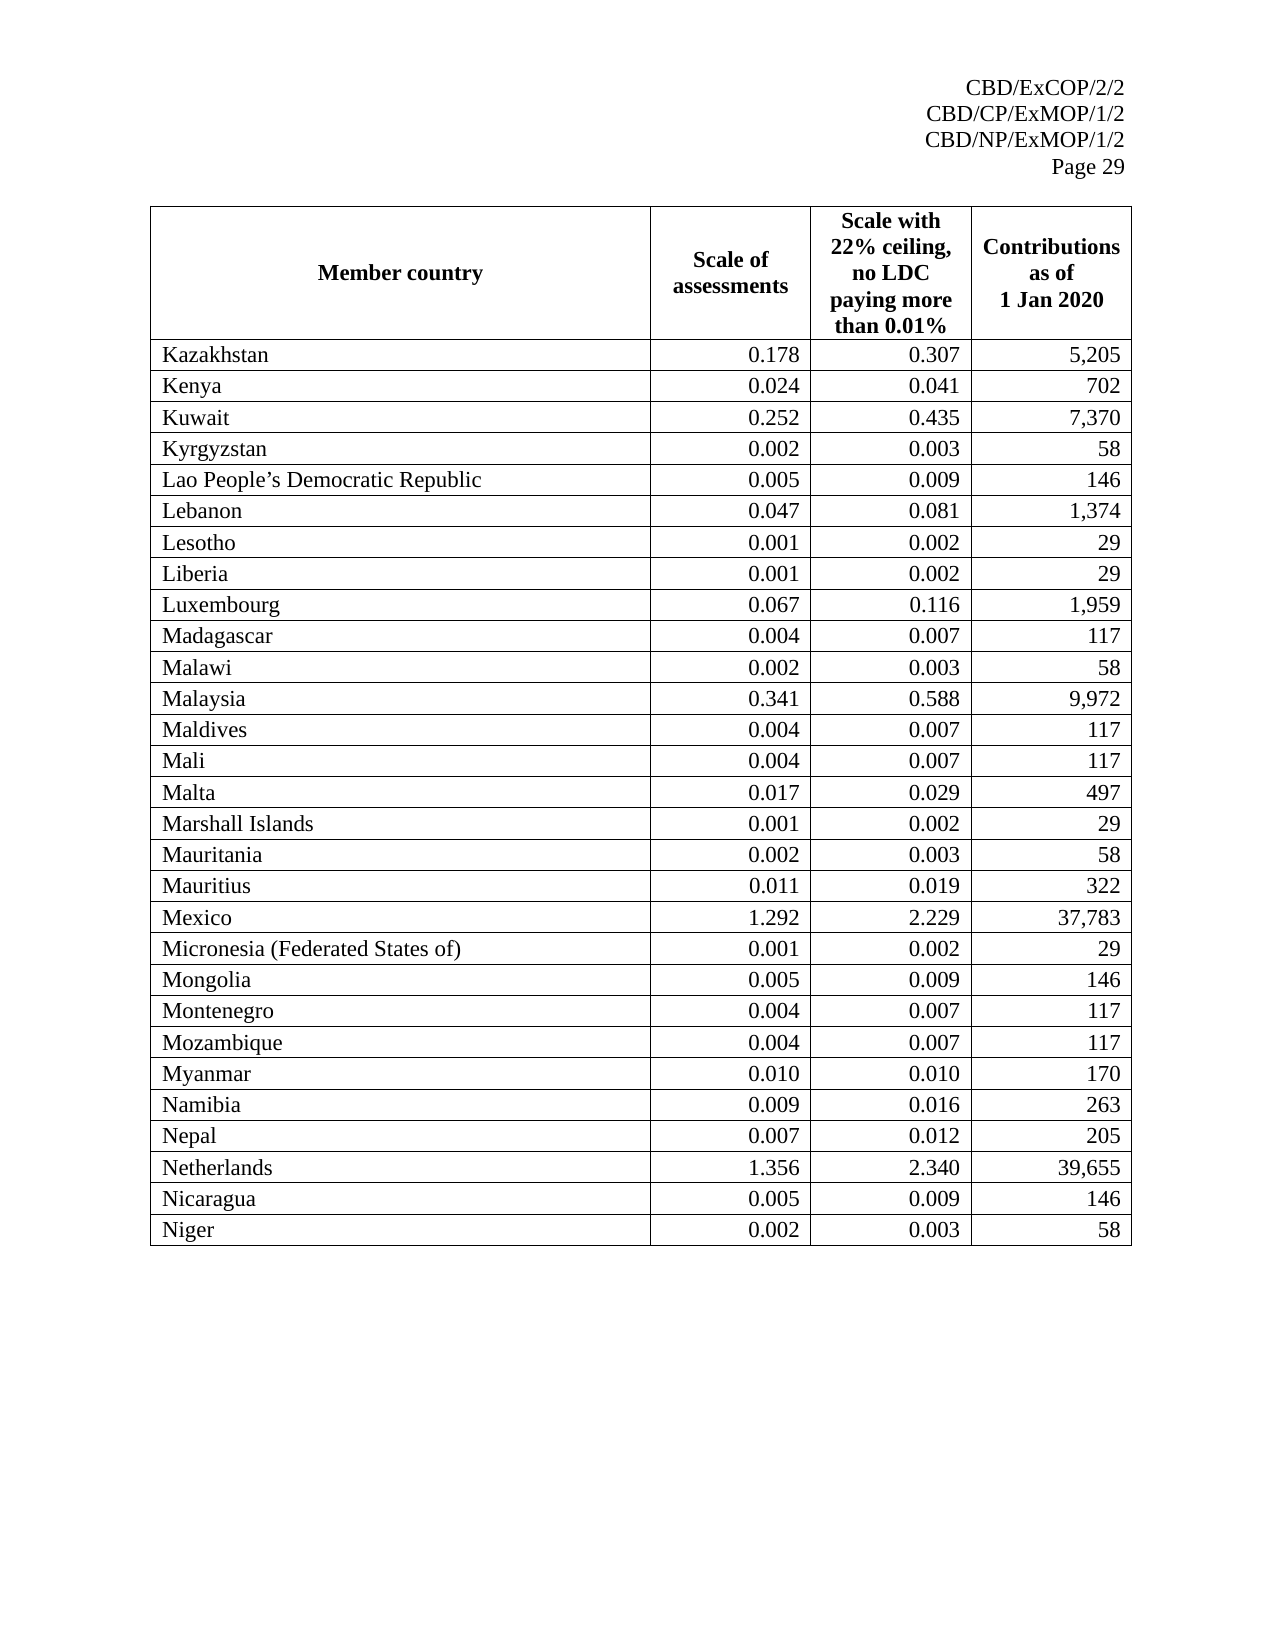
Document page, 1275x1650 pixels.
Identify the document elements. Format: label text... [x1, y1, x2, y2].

table_cell 0.341 [651, 683, 810, 713]
table_cell Mauritius [151, 871, 650, 901]
table_cell Kyrgyzstan [151, 433, 650, 463]
table_cell 0.002 [811, 527, 971, 557]
table_cell 117 [972, 996, 1131, 1026]
table_cell Marshall Islands [151, 808, 650, 838]
table_cell Kuwait [151, 402, 650, 432]
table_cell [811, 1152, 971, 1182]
table_cell Montenegro [151, 996, 650, 1026]
table_cell 0.003 [811, 433, 971, 463]
table_cell 497 [972, 777, 1131, 807]
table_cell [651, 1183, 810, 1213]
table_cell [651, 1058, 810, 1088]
table_cell 0.003 [811, 652, 971, 682]
table_cell 0.002 [651, 652, 810, 682]
table_cell 0.178 [651, 340, 810, 370]
table_cell 0.002 [811, 808, 971, 838]
table_cell 0.005 [651, 965, 810, 995]
table_cell 0.003 [811, 840, 971, 870]
table_cell 0.029 [811, 777, 971, 807]
table_cell 0.067 [651, 590, 810, 620]
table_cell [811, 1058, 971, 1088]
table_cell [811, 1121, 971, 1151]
table_cell 29 [972, 527, 1131, 557]
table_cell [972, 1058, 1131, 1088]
table_cell Liberia [151, 558, 650, 588]
table_cell 0.002 [651, 433, 810, 463]
table_cell 0.047 [651, 496, 810, 526]
table_cell 58 [972, 840, 1131, 870]
table_cell 0.004 [651, 621, 810, 651]
table_cell 0.024 [651, 371, 810, 401]
table_header Scale with 22% ceiling, no LDC paying more than 0.01% [811, 207, 971, 338]
table_cell Mozambique [151, 1027, 650, 1057]
table_cell 0.001 [651, 808, 810, 838]
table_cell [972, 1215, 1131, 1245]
table_cell Malta [151, 777, 650, 807]
table_cell 0.001 [651, 558, 810, 588]
table_cell Lao People’s Democratic Republic [151, 465, 650, 495]
table_cell Mongolia [151, 965, 650, 995]
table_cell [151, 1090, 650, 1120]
table_cell Kazakhstan [151, 340, 650, 370]
table_cell 0.004 [651, 1027, 810, 1057]
table_cell 0.009 [811, 965, 971, 995]
table_cell 0.007 [811, 715, 971, 745]
table_header Contributions as of 1 Jan 2020 [972, 207, 1131, 338]
table_cell 0.019 [811, 871, 971, 901]
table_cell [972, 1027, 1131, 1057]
table_cell 0.116 [811, 590, 971, 620]
table_cell 146 [972, 965, 1131, 995]
table_cell 29 [972, 933, 1131, 963]
table_cell 146 [972, 465, 1131, 495]
table_cell 5,205 [972, 340, 1131, 370]
table_cell 0.009 [811, 465, 971, 495]
table_cell 0.002 [811, 933, 971, 963]
table_cell 1,374 [972, 496, 1131, 526]
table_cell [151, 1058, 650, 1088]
table_cell 322 [972, 871, 1131, 901]
table_cell Mali [151, 746, 650, 776]
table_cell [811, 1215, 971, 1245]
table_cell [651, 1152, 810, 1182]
table_cell 0.001 [651, 933, 810, 963]
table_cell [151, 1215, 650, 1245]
table_cell 117 [972, 715, 1131, 745]
table_cell Malawi [151, 652, 650, 682]
table_cell Kenya [151, 371, 650, 401]
table_cell 0.081 [811, 496, 971, 526]
table_cell Madagascar [151, 621, 650, 651]
table_cell 29 [972, 558, 1131, 588]
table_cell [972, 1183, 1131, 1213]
table_cell Micronesia (Federated States of) [151, 933, 650, 963]
table_cell 0.002 [811, 558, 971, 588]
table_header Member country [151, 207, 650, 338]
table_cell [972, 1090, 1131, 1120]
table_cell 0.041 [811, 371, 971, 401]
table_cell 58 [972, 433, 1131, 463]
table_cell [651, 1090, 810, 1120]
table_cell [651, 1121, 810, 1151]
table_cell 0.435 [811, 402, 971, 432]
table_cell 0.007 [811, 1027, 971, 1057]
table_cell 0.005 [651, 465, 810, 495]
table_cell 0.007 [811, 621, 971, 651]
table_cell Maldives [151, 715, 650, 745]
table_cell 0.002 [651, 840, 810, 870]
table_cell Mauritania [151, 840, 650, 870]
table_cell 0.011 [651, 871, 810, 901]
table_cell 117 [972, 746, 1131, 776]
table_cell 0.004 [651, 746, 810, 776]
table_cell Malaysia [151, 683, 650, 713]
table_cell 0.588 [811, 683, 971, 713]
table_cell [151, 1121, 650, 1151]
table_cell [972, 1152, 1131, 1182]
table_cell 1,959 [972, 590, 1131, 620]
table_cell Lebanon [151, 496, 650, 526]
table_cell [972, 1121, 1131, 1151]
table_cell 0.307 [811, 340, 971, 370]
table_cell Lesotho [151, 527, 650, 557]
table_cell 37,783 [972, 902, 1131, 932]
table_cell 7,370 [972, 402, 1131, 432]
table_cell 58 [972, 652, 1131, 682]
table_cell 0.252 [651, 402, 810, 432]
table_cell 702 [972, 371, 1131, 401]
table_cell Luxembourg [151, 590, 650, 620]
table_cell 0.017 [651, 777, 810, 807]
table_cell 1.292 [651, 902, 810, 932]
table_header Scale of assessments [651, 207, 810, 338]
table_cell 2.229 [811, 902, 971, 932]
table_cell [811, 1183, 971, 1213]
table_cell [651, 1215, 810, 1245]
table_cell 0.001 [651, 527, 810, 557]
table_cell 117 [972, 621, 1131, 651]
table_cell Mexico [151, 902, 650, 932]
table_cell 0.004 [651, 715, 810, 745]
table_cell 0.007 [811, 746, 971, 776]
table_cell 0.004 [651, 996, 810, 1026]
table_cell 9,972 [972, 683, 1131, 713]
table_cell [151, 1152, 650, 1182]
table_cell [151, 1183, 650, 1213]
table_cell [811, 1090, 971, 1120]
table_cell 0.007 [811, 996, 971, 1026]
table_cell 29 [972, 808, 1131, 838]
